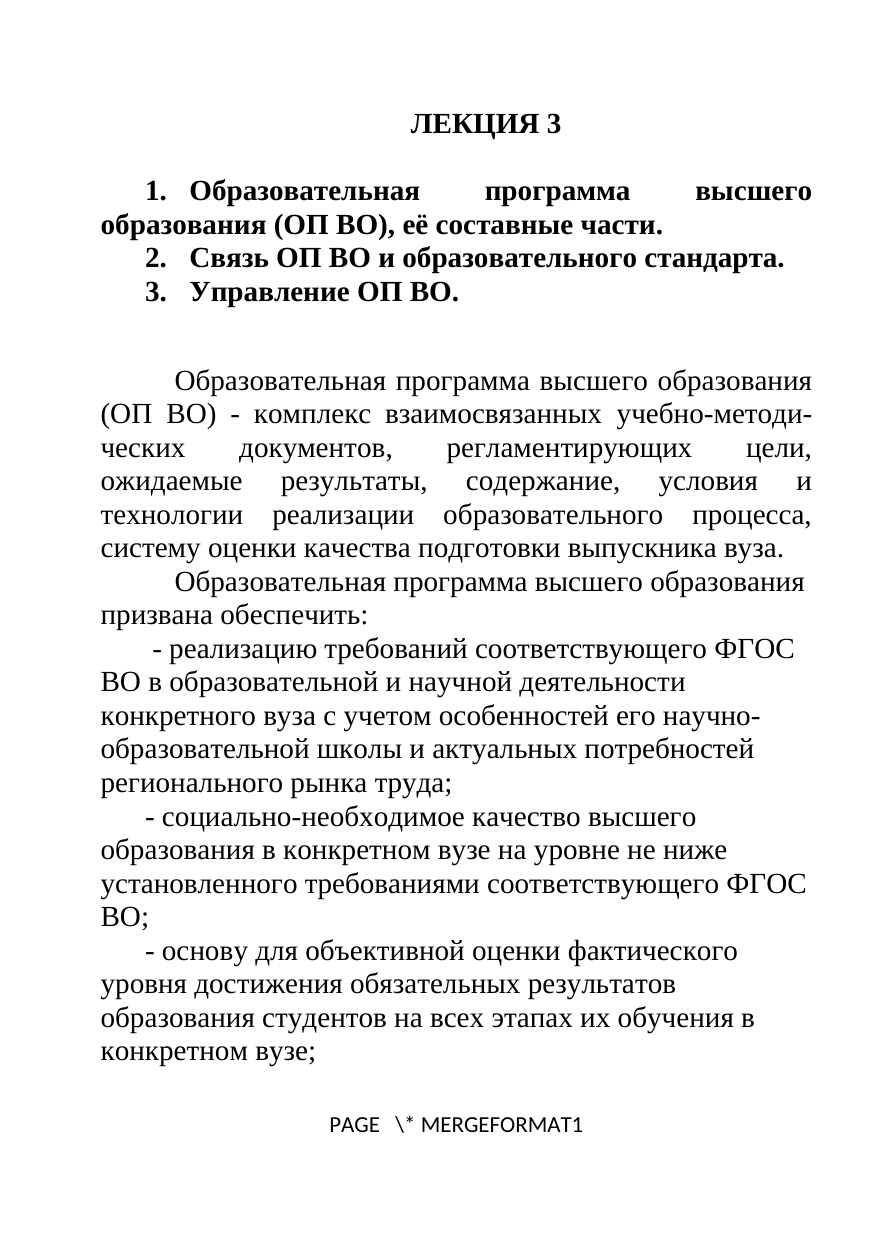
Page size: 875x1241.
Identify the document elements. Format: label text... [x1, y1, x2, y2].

list Управление ОП ВО. [100, 274, 812, 308]
text Образовательная программа высшего образования призвана обеспечить: [100, 564, 812, 631]
text - основу для объективной оценки фактического уровня достижения обязательных результатов образования студентов на всех этапах их обучения в конкретном вузе; [100, 933, 812, 1067]
list Образовательная программа высшего образования (ОП ВО), её составные части. [100, 173, 812, 241]
text Образовательная программа высшего образования (ОП ВО) - комплекс взаимосвязанных учебно-методи-ческих документов, регламентирующих цели, ожидаемые результаты, содержание, условия и технологии реализации образовательного процесса, систему оценки качества подготовки выпускника вуза. [100, 363, 812, 564]
text - социально-необходимое качество высшего образования в конкретном вузе на уровне не ниже установленного требованиями соответствующего ФГОС ВО; [100, 799, 812, 933]
text - реализацию требований соответствующего ФГОС ВО в образовательной и научной деятельности конкретного вуза с учетом особенностей его научно-образовательной школы и актуальных потребностей регионального рынка труда; [100, 631, 812, 799]
list Связь ОП ВО и образовательного стандарта. [100, 241, 812, 274]
text ЛЕКЦИЯ 3 [100, 106, 812, 140]
